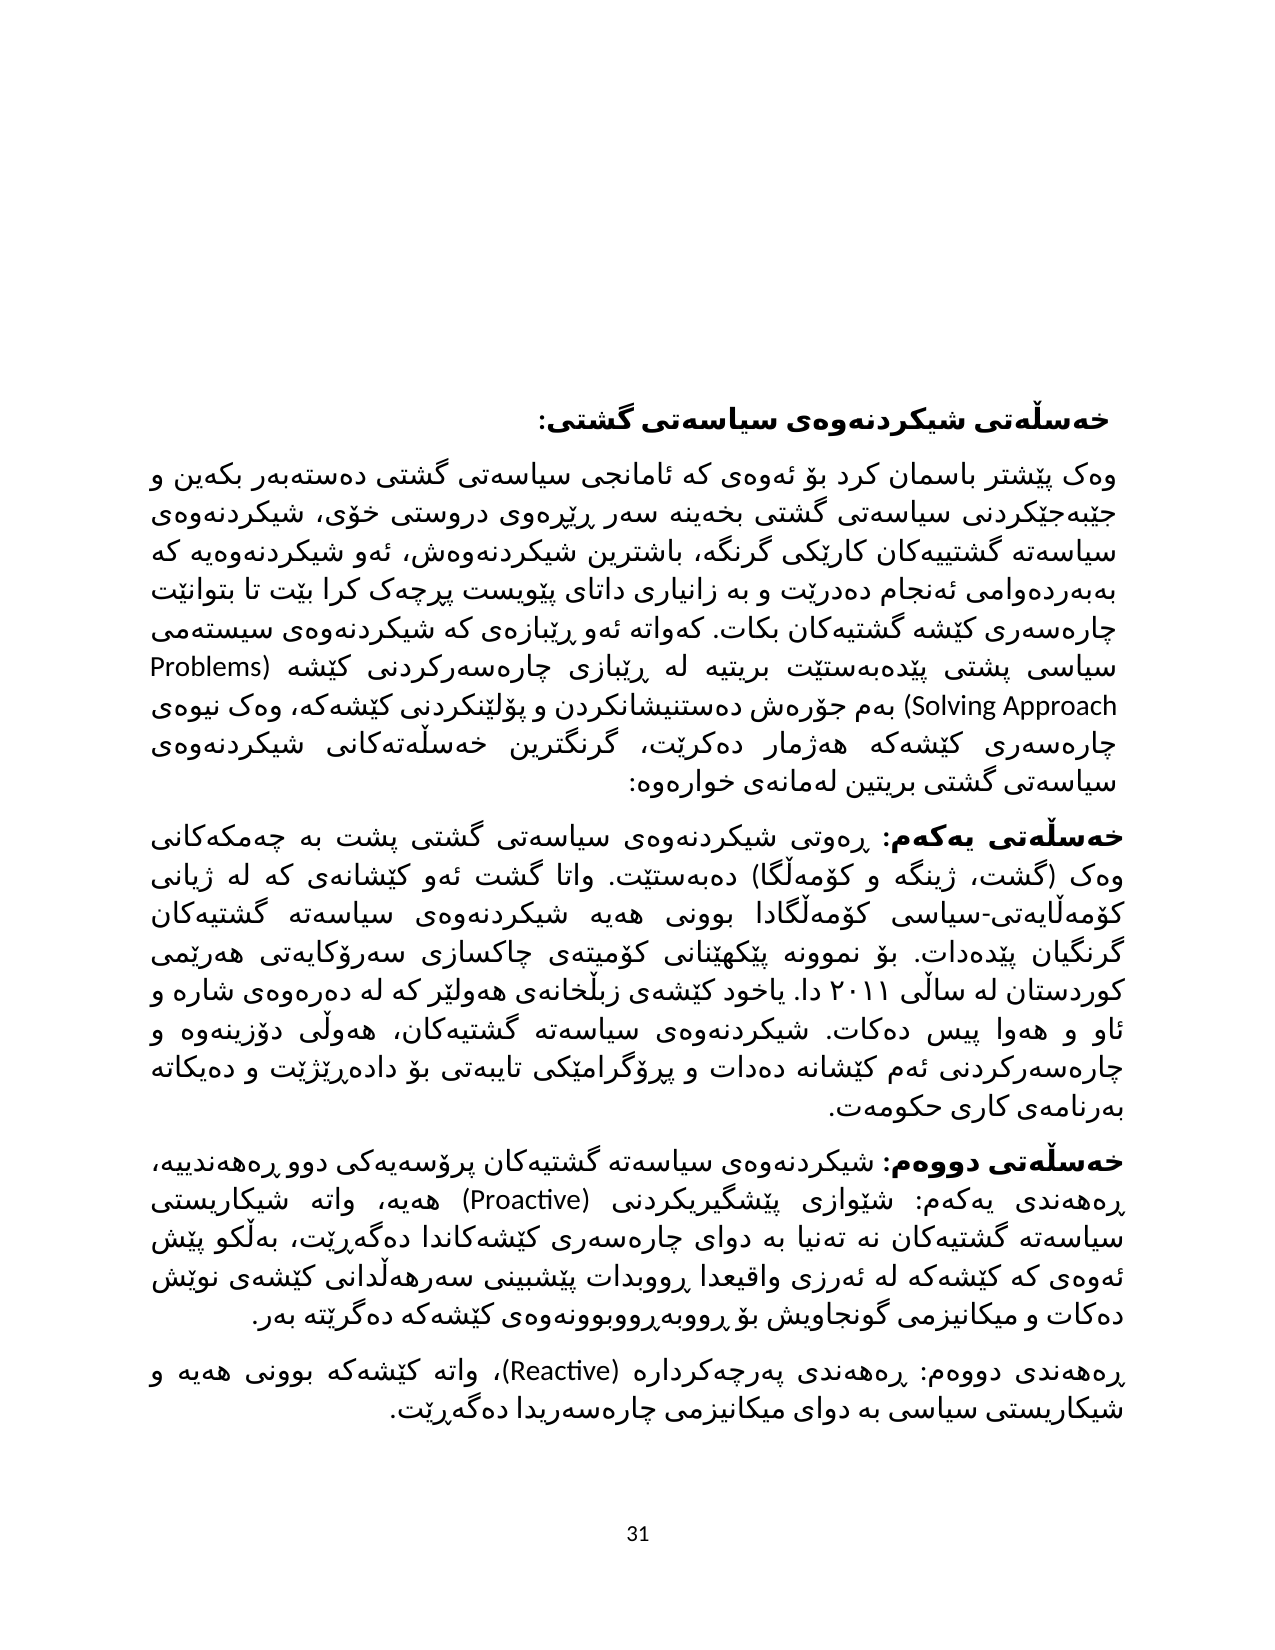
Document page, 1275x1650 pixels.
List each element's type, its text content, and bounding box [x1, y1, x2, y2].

text خەسڵەتی یەکەم: ڕەوتی شیکردنەوەی سیاسەتی گشتی پشت بە چەمکەکانی وەک (گشت، ژینگە و کۆمەڵگا) دەبەستێت. واتا گشت ئەو کێشانەی کە لە ژیانی کۆمەڵایەتی-سیاسی کۆمەڵگادا بوونی هەیە شیکردنەوەی سیاسەتە گشتیەکان گرنگیان پێدەدات. بۆ نموونە پێکهێنانی کۆمیتەی چاکسازی سەرۆکایەتی هەرێمی کوردستان لە ساڵی ٢٠١١ دا. یاخود کێشەی زبڵخانەی هەولێر کە لە دەرەوەی شارە و ئاو و هەوا پیس دەکات. شیکردنەوەی سیاسەتە گشتیەکان، هەوڵی دۆزینەوە و چارەسەرکردنی ئەم کێشانە دەدات و پڕۆگرامێکی تایبەتی بۆ دادەڕێژێت و دەیکاتە بەرنامەی کاری حکومەت. [150, 818, 1125, 1123]
text خەسڵەتی دووەم: شیکردنەوەی سیاسەتە گشتیەکان پرۆسەیەکی دوو ڕەهەندییە، ڕەهەندی یەکەم: شێوازی پێشگیریکردنی (Proactive) هەیە، واتە شیکاریستی سیاسەتە گشتیەکان نە تەنیا بە دوای چارەسەری کێشەکاندا دەگەڕێت، بەڵکو پێش ئەوەی کە کێشەکە لە ئەرزی واقیعدا ڕووبدات پێشبینی سەرهەڵدانی کێشەی نوێش دەکات و میکانیزمی گونجاویش بۆ ڕووبەڕووبوونەوەی کێشەکە دەگرێتە بەر. [150, 1143, 1125, 1332]
text خەسڵەتی شیکردنەوەی سیاسەتی گشتی: [150, 401, 1118, 436]
text ڕەهەندی دووەم: ڕەهەندی پەرچەکردارە (Reactive)، واتە کێشەکە بوونی هەیە و شیکاریستی سیاسی بە دوای میکانیزمی چارەسەریدا دەگەڕێت. [150, 1352, 1125, 1426]
text وەک پێشتر باسمان کرد بۆ ئەوەی کە ئامانجی سیاسەتی گشتی دەستەبەر بکەین و جێبەجێکردنی سیاسەتی گشتی بخەینە سەر ڕێڕەوی دروستی خۆی، شیکردنەوەی سیاسەتە گشتییەکان کارێکی گرنگە، باشترین شیکردنەوەش، ئەو شیکردنەوەیە کە بەبەردەوامی ئەنجام دەدرێت و بە زانیاری داتای پێویست پڕچەک کرا بێت تا بتوانێت چارەسەری کێشە گشتیەکان بکات. کەواتە ئەو ڕێبازەی کە شیکردنەوەی سیستەمی سیاسی پشتی پێدەبەستێت بریتیە لە ڕێبازی چارەسەرکردنی کێشە (Problems Solving Approach) بەم جۆرەش دەستنیشانکردن و پۆلێنکردنی کێشەکە، وەک نیوەی چارەسەری کێشەکە هەژمار دەکرێت، گرنگترین خەسڵەتەکانی شیکردنەوەی سیاسەتی گشتی بریتین لەمانەی خوارەوە: [150, 456, 1118, 799]
